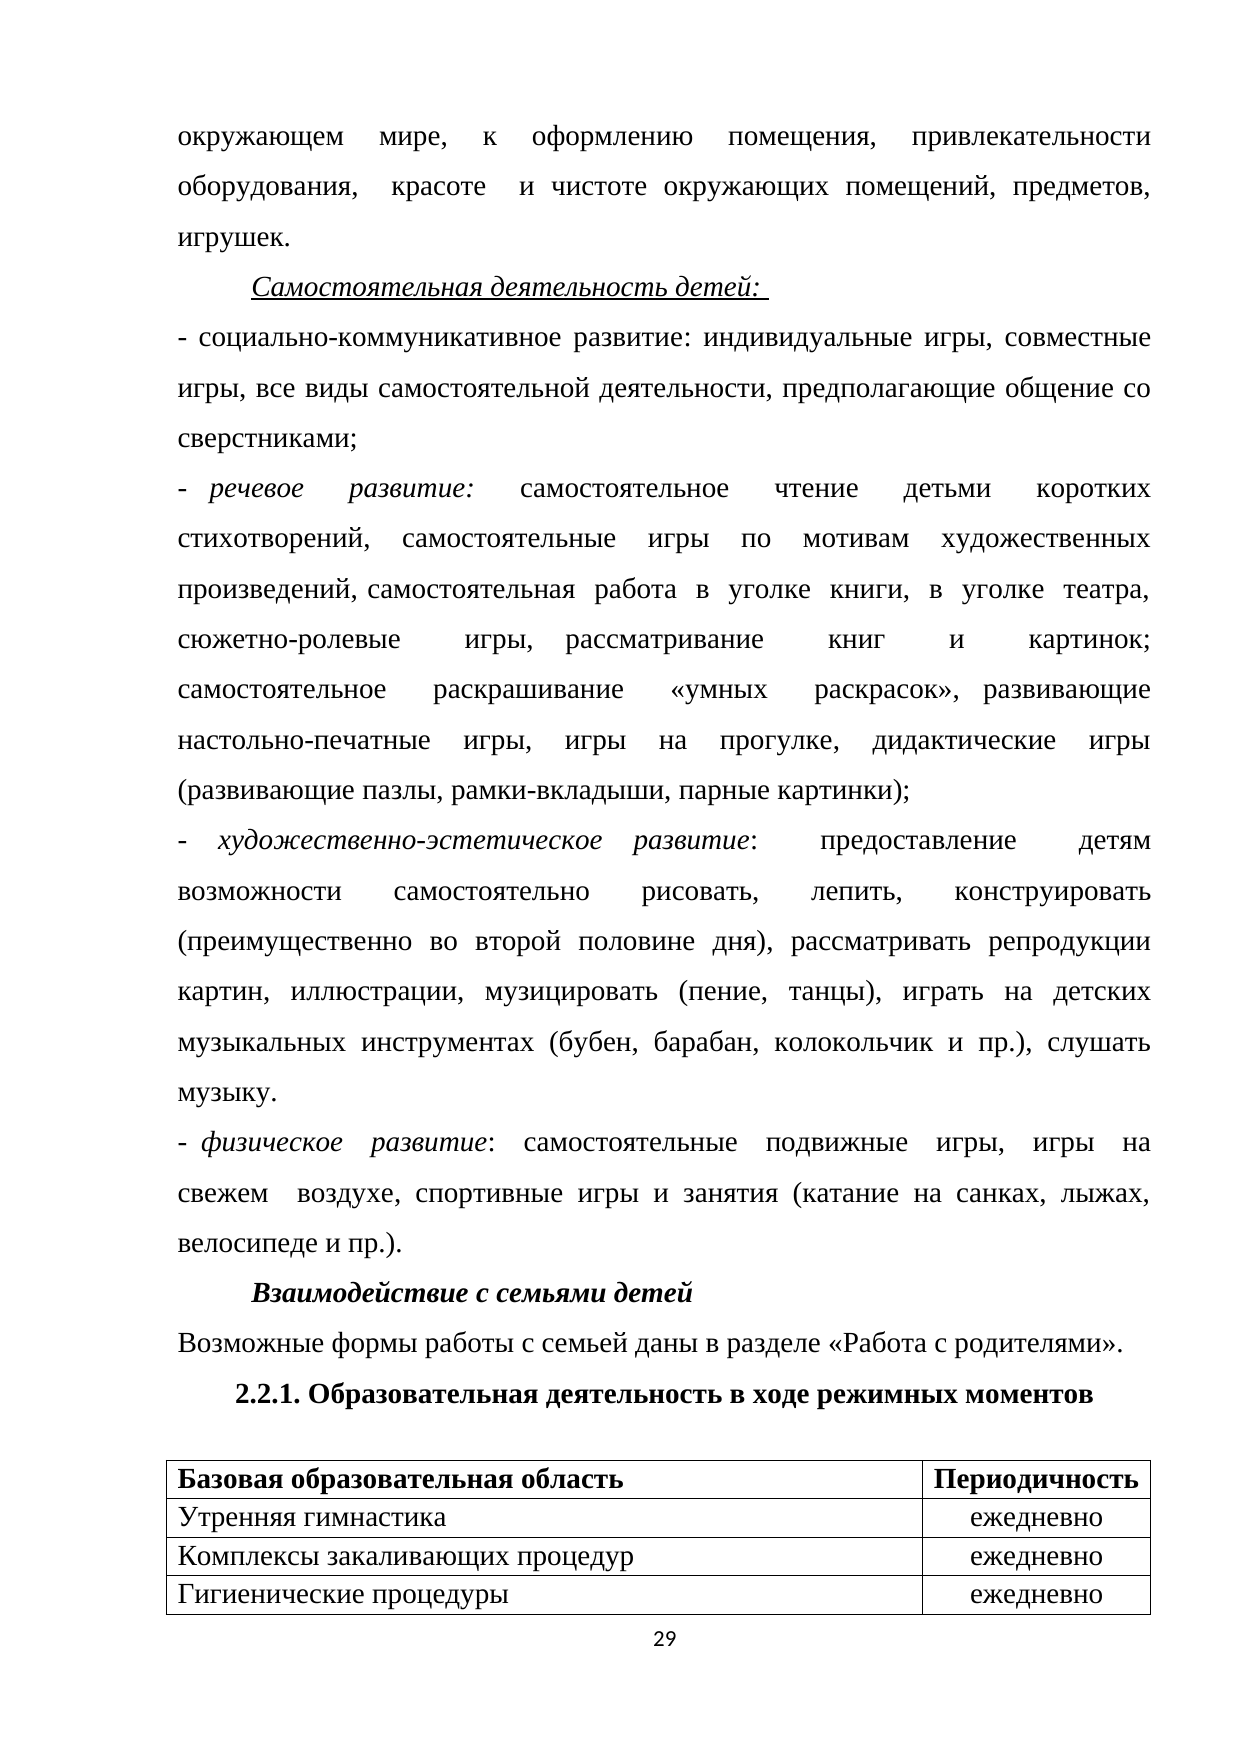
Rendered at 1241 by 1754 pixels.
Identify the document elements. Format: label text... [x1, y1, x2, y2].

table_cell ежедневно [923, 1576, 1150, 1613]
table_header Базовая образовательная область [167, 1461, 922, 1498]
text - социально-коммуникативное развитие: индивидуальные игры, совместные игры, все виды самостоятельной деятельности, предполагающие общение со сверстниками; [177, 319, 1152, 453]
table_cell Гигиенические процедуры [167, 1576, 922, 1613]
text - речевое развитие: самостоятельное чтение детьми коротких стихотворений, самостоятельные игры по мотивам художественных произведений, самостоятельная работа в уголке книги, в уголке театра, сюжетно-ролевые игры, рассматривание книг и картинок; самостоятельное раскрашивание «умных раскрасок», развивающие настольно-печатные игры, игры на прогулке, дидактические игры (развивающие пазлы, рамки-вкладыши, парные картинки); [177, 470, 1152, 806]
text - художественно-эстетическое развитие: предоставление детям возможности самостоятельно рисовать, лепить, конструировать (преимущественно во второй половине дня), рассматривать репродукции картин, иллюстрации, музицировать (пение, танцы), играть на детских музыкальных инструментах (бубен, барабан, колокольчик и пр.), слушать музыку. [177, 822, 1152, 1108]
text 2.2.1. Образовательная деятельность в ходе режимных моментов [177, 1376, 1152, 1409]
table_cell Утренняя гимнастика [167, 1499, 922, 1537]
table_header Периодичность [923, 1461, 1150, 1498]
text Взаимодействие с семьями детей [177, 1275, 1152, 1309]
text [177, 118, 1152, 252]
text Самостоятельная деятельность детей: [177, 269, 1152, 303]
text Возможные формы работы с семьей даны в разделе «Работа с родителями». [177, 1326, 1152, 1359]
table_cell ежедневно [923, 1538, 1150, 1575]
text - физическое развитие: самостоятельные подвижные игры, игры на свежем воздухе, спортивные игры и занятия (катание на санках, лыжах, велосипеде и пр.). [177, 1124, 1152, 1258]
table_cell ежедневно [923, 1499, 1150, 1537]
table_cell Комплексы закаливающих процедур [167, 1538, 922, 1575]
